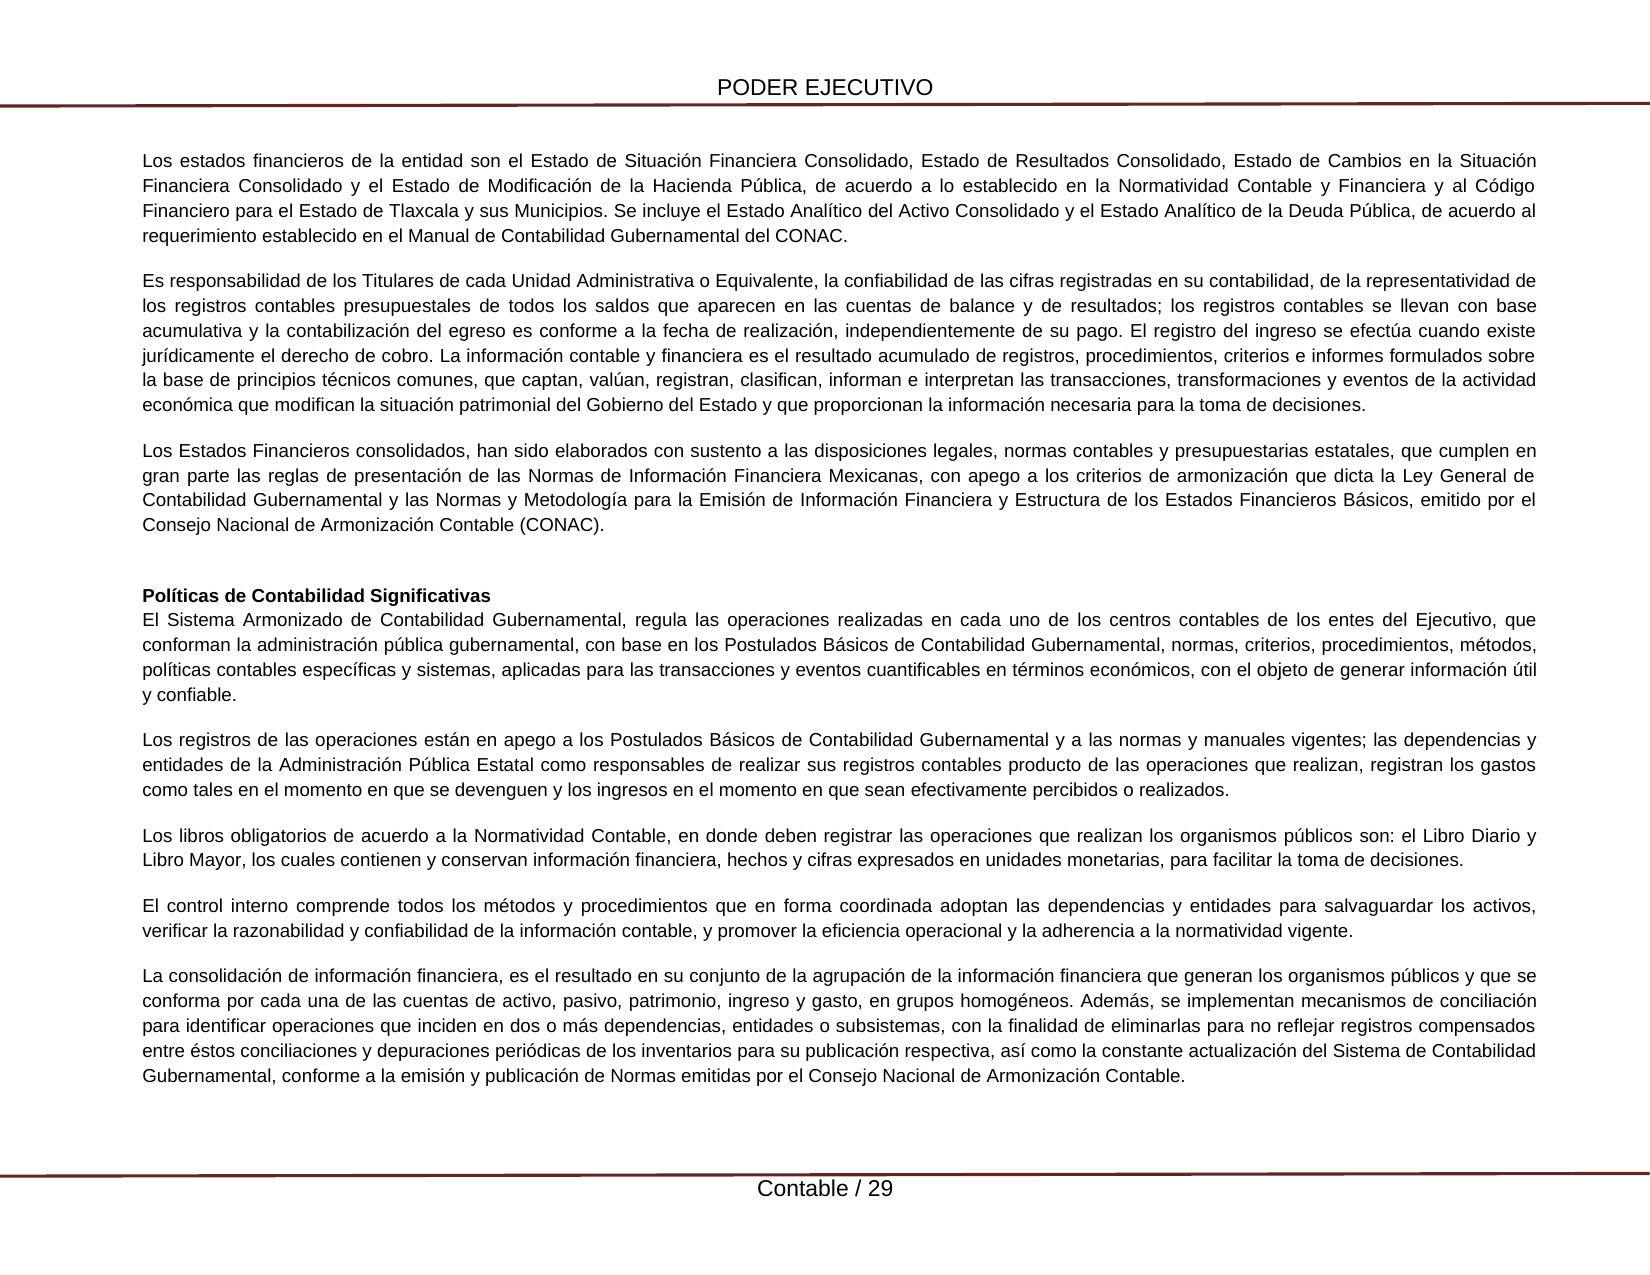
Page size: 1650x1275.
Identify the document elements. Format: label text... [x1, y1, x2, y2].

text Políticas de Contabilidad Significativas [142, 584, 1537, 606]
text Los registros de las operaciones están en apego a los Postulados Básicos de Contabilidad Gubernamental y a las normas y manuales vigentes; las dependencias y entidades de la Administración Pública Estatal como responsables de realizar sus registros contables producto de las operaciones que realizan, registran los gastos como tales en el momento en que se devenguen y los ingresos en el momento en que sean efectivamente percibidos o realizados. [142, 729, 1537, 800]
text La consolidación de información financiera, es el resultado en su conjunto de la agrupación de la información financiera que generan los organismos públicos y que se conforma por cada una de las cuentas de activo, pasivo, patrimonio, ingreso y gasto, en grupos homogéneos. Además, se implementan mecanismos de conciliación para identificar operaciones que inciden en dos o más dependencias, entidades o subsistemas, con la finalidad de eliminarlas para no reflejar registros compensados entre éstos conciliaciones y depuraciones periódicas de los inventarios para su publicación respectiva, así como la constante actualización del Sistema de Contabilidad Gubernamental, conforme a la emisión y publicación de Normas emitidas por el Consejo Nacional de Armonización Contable. [142, 965, 1537, 1086]
text Los Estados Financieros consolidados, han sido elaborados con sustento a las disposiciones legales, normas contables y presupuestarias estatales, que cumplen en gran parte las reglas de presentación de las Normas de Información Financiera Mexicanas, con apego a los criterios de armonización que dicta la Ley General de Contabilidad Gubernamental y las Normas y Metodología para la Emisión de Información Financiera y Estructura de los Estados Financieros Básicos, emitido por el Consejo Nacional de Armonización Contable (CONAC). [142, 439, 1537, 536]
text Los libros obligatorios de acuerdo a la Normatividad Contable, en donde deben registrar las operaciones que realizan los organismos públicos son: el Libro Diario y Libro Mayor, los cuales contienen y conservan información financiera, hechos y cifras expresados en unidades monetarias, para facilitar la toma de decisiones. [142, 824, 1537, 871]
text Es responsabilidad de los Titulares de cada Unidad Administrativa o Equivalente, la confiabilidad de las cifras registradas en su contabilidad, de la representatividad de los registros contables presupuestales de todos los saldos que aparecen en las cuentas de balance y de resultados; los registros contables se llevan con base acumulativa y la contabilización del egreso es conforme a la fecha de realización, independientemente de su pago. El registro del ingreso se efectúa cuando existe jurídicamente el derecho de cobro. La información contable y financiera es el resultado acumulado de registros, procedimientos, criterios e informes formulados sobre la base de principios técnicos comunes, que captan, valúan, registran, clasifican, informan e interpretan las transacciones, transformaciones y eventos de la actividad económica que modifican la situación patrimonial del Gobierno del Estado y que proporcionan la información necesaria para la toma de decisiones. [142, 270, 1537, 416]
text El Sistema Armonizado de Contabilidad Gubernamental, regula las operaciones realizadas en cada uno de los centros contables de los entes del Ejecutivo, que conforman la administración pública gubernamental, con base en los Postulados Básicos de Contabilidad Gubernamental, normas, criterios, procedimientos, métodos, políticas contables específicas y sistemas, aplicadas para las transacciones y eventos cuantificables en términos económicos, con el objeto de generar información útil y confiable. [142, 609, 1537, 705]
text Los estados financieros de la entidad son el Estado de Situación Financiera Consolidado, Estado de Resultados Consolidado, Estado de Cambios en la Situación Financiera Consolidado y el Estado de Modificación de la Hacienda Pública, de acuerdo a lo establecido en la Normatividad Contable y Financiera y al Código Financiero para el Estado de Tlaxcala y sus Municipios. Se incluye el Estado Analítico del Activo Consolidado y el Estado Analítico de la Deuda Pública, de acuerdo al requerimiento establecido en el Manual de Contabilidad Gubernamental del CONAC. [142, 150, 1537, 246]
text El control interno comprende todos los métodos y procedimientos que en forma coordinada adoptan las dependencias y entidades para salvaguardar los activos, verificar la razonabilidad y confiabilidad de la información contable, y promover la eficiencia operacional y la adherencia a la normatividad vigente. [142, 895, 1537, 941]
